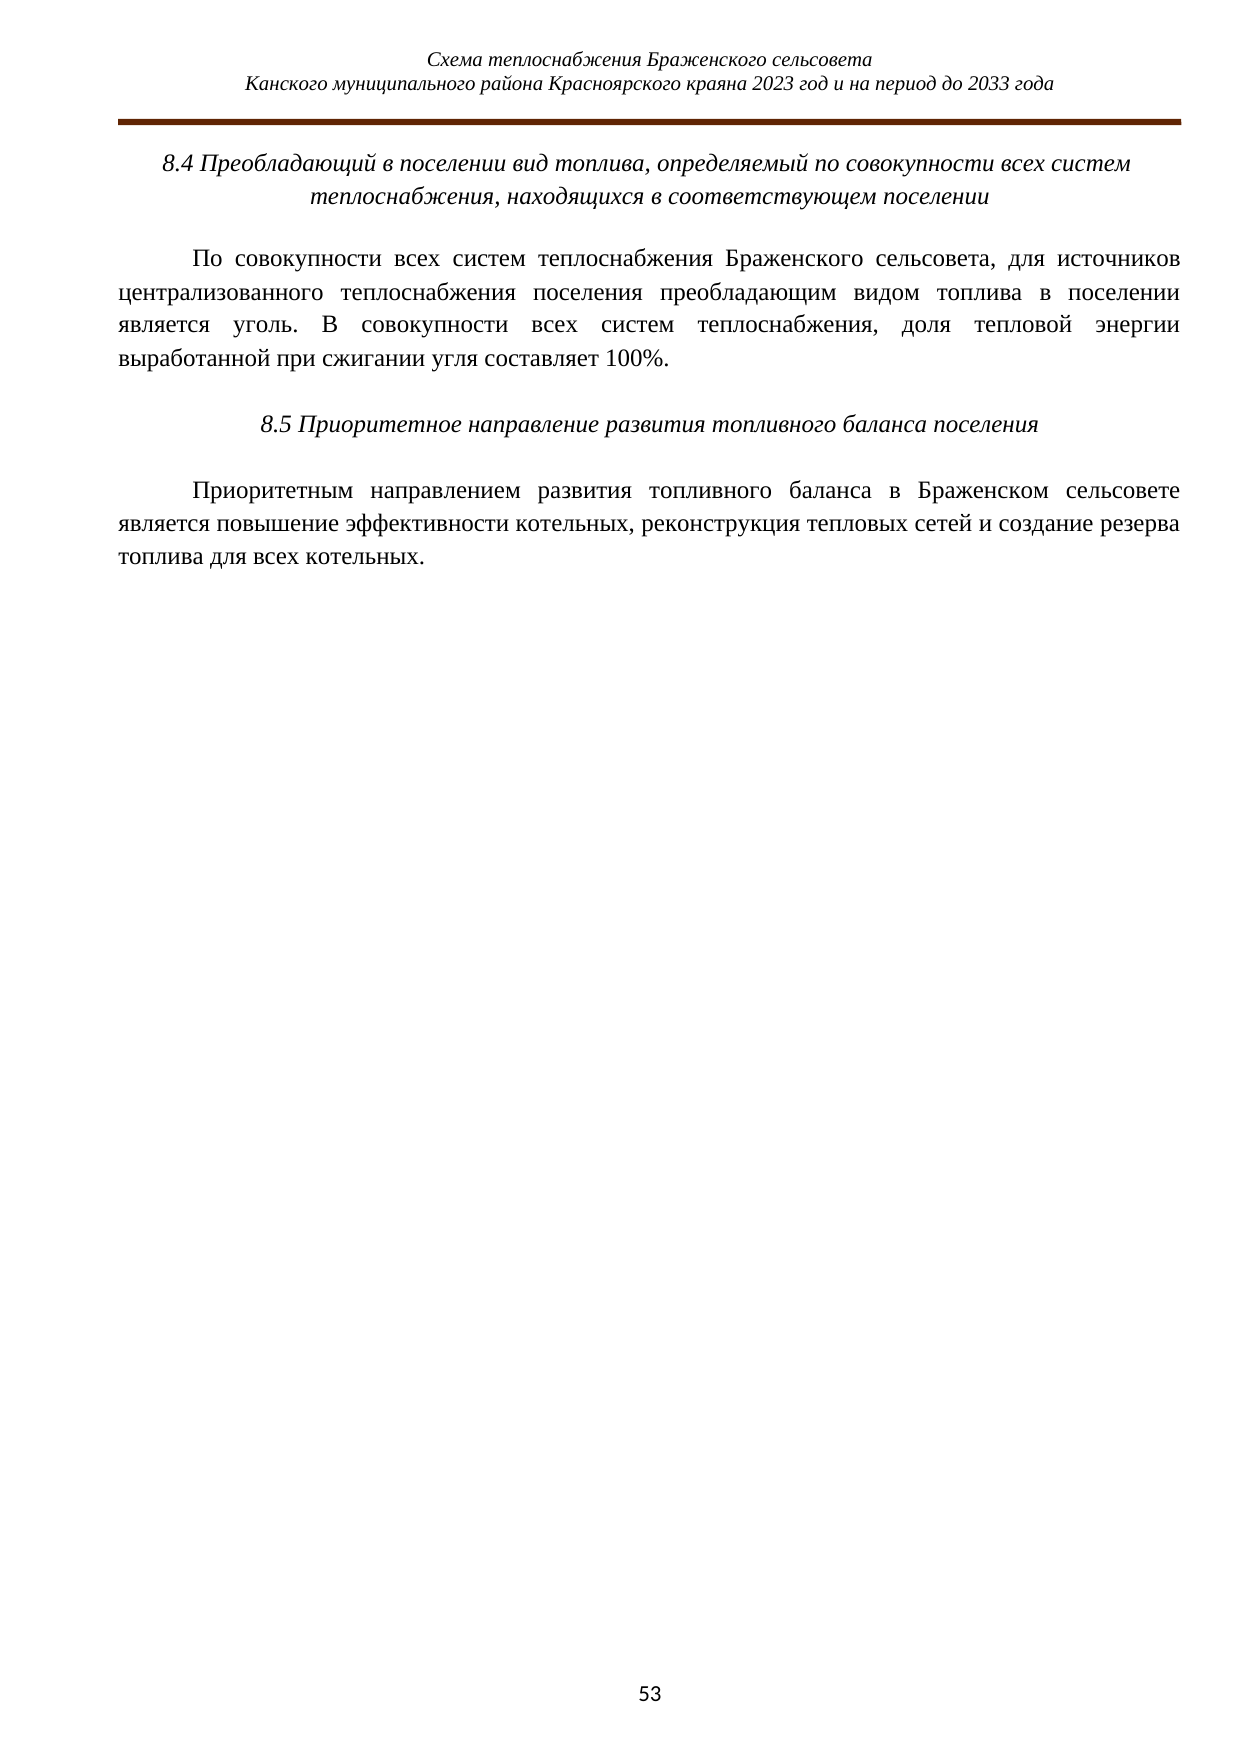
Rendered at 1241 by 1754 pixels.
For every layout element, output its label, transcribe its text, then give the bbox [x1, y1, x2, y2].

subtitle 8.4 Преобладающий в поселении вид топлива, определяемый по совокупности всех систем теплоснабжения, находящихся в соответствующем поселении [118, 148, 1181, 240]
subtitle 8.5 Приоритетное направление развития топливного баланса поселения [118, 409, 1181, 437]
text По совокупности всех систем теплоснабжения Браженского сельсовета, для источников централизованного теплоснабжения поселения преобладающим видом топлива в поселении является уголь. В совокупности всех систем теплоснабжения, доля тепловой энергии выработанной при сжигании угля составляет 100%. [118, 243, 1181, 371]
text Приоритетным направлением развития топливного баланса в Браженском сельсовете является повышение эффективности котельных, реконструкция тепловых сетей и создание резерва топлива для всех котельных. [118, 475, 1181, 569]
